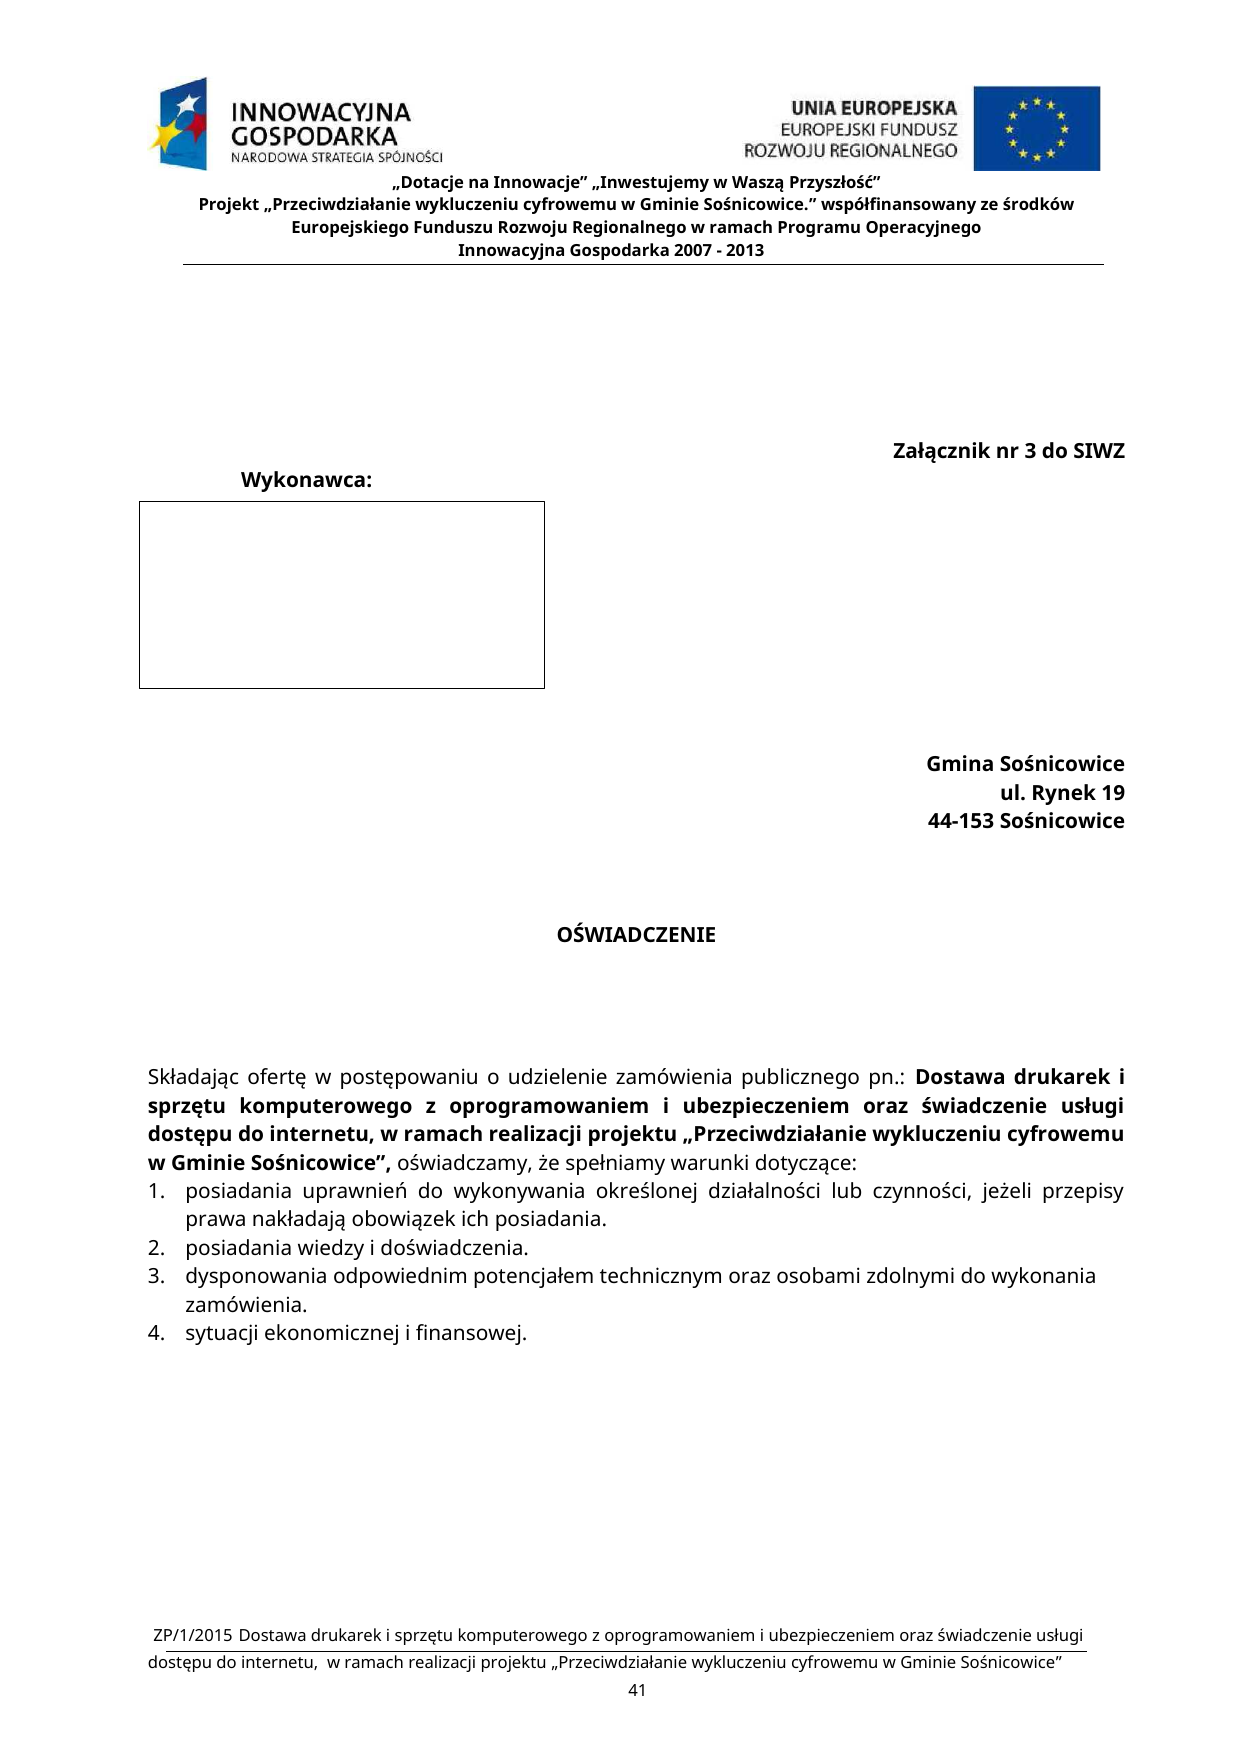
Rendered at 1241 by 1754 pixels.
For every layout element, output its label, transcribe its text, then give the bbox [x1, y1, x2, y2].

picture [742, 85, 1101, 171]
text Składając ofertę w postępowaniu o udzielenie zamówienia publicznego pn.: Dostawa drukarek i sprzętu komputerowego z oprogramowaniem i ubezpieczeniem oraz świadczenie usługi dostępu do internetu, w ramach realizacji projektu „Przeciwdziałanie wykluczeniu cyfrowemu w Gminie Sośnicowice”, oświadczamy, że spełniamy warunki dotyczące: [148, 1062, 1125, 1176]
title OŚWIADCZENIE [148, 920, 1125, 949]
text Gmina Sośnicowice [148, 749, 1125, 778]
text ul. Rynek 19 [148, 778, 1125, 806]
text Wykonawca: [198, 465, 1125, 493]
text 44-153 Sośnicowice [148, 806, 1125, 835]
list posiadania wiedzy i doświadczenia. [148, 1233, 1125, 1261]
list sytuacji ekonomicznej i finansowej. [148, 1318, 1125, 1347]
text Załącznik nr 3 do SIWZ [148, 436, 1125, 465]
picture [147, 76, 443, 171]
list dysponowania odpowiednim potencjałem technicznym oraz osobami zdolnymi do wykonania zamówienia. [148, 1261, 1125, 1318]
list posiadania uprawnień do wykonywania określonej działalności lub czynności, jeżeli przepisy prawa nakładają obowiązek ich posiadania. [148, 1176, 1125, 1233]
